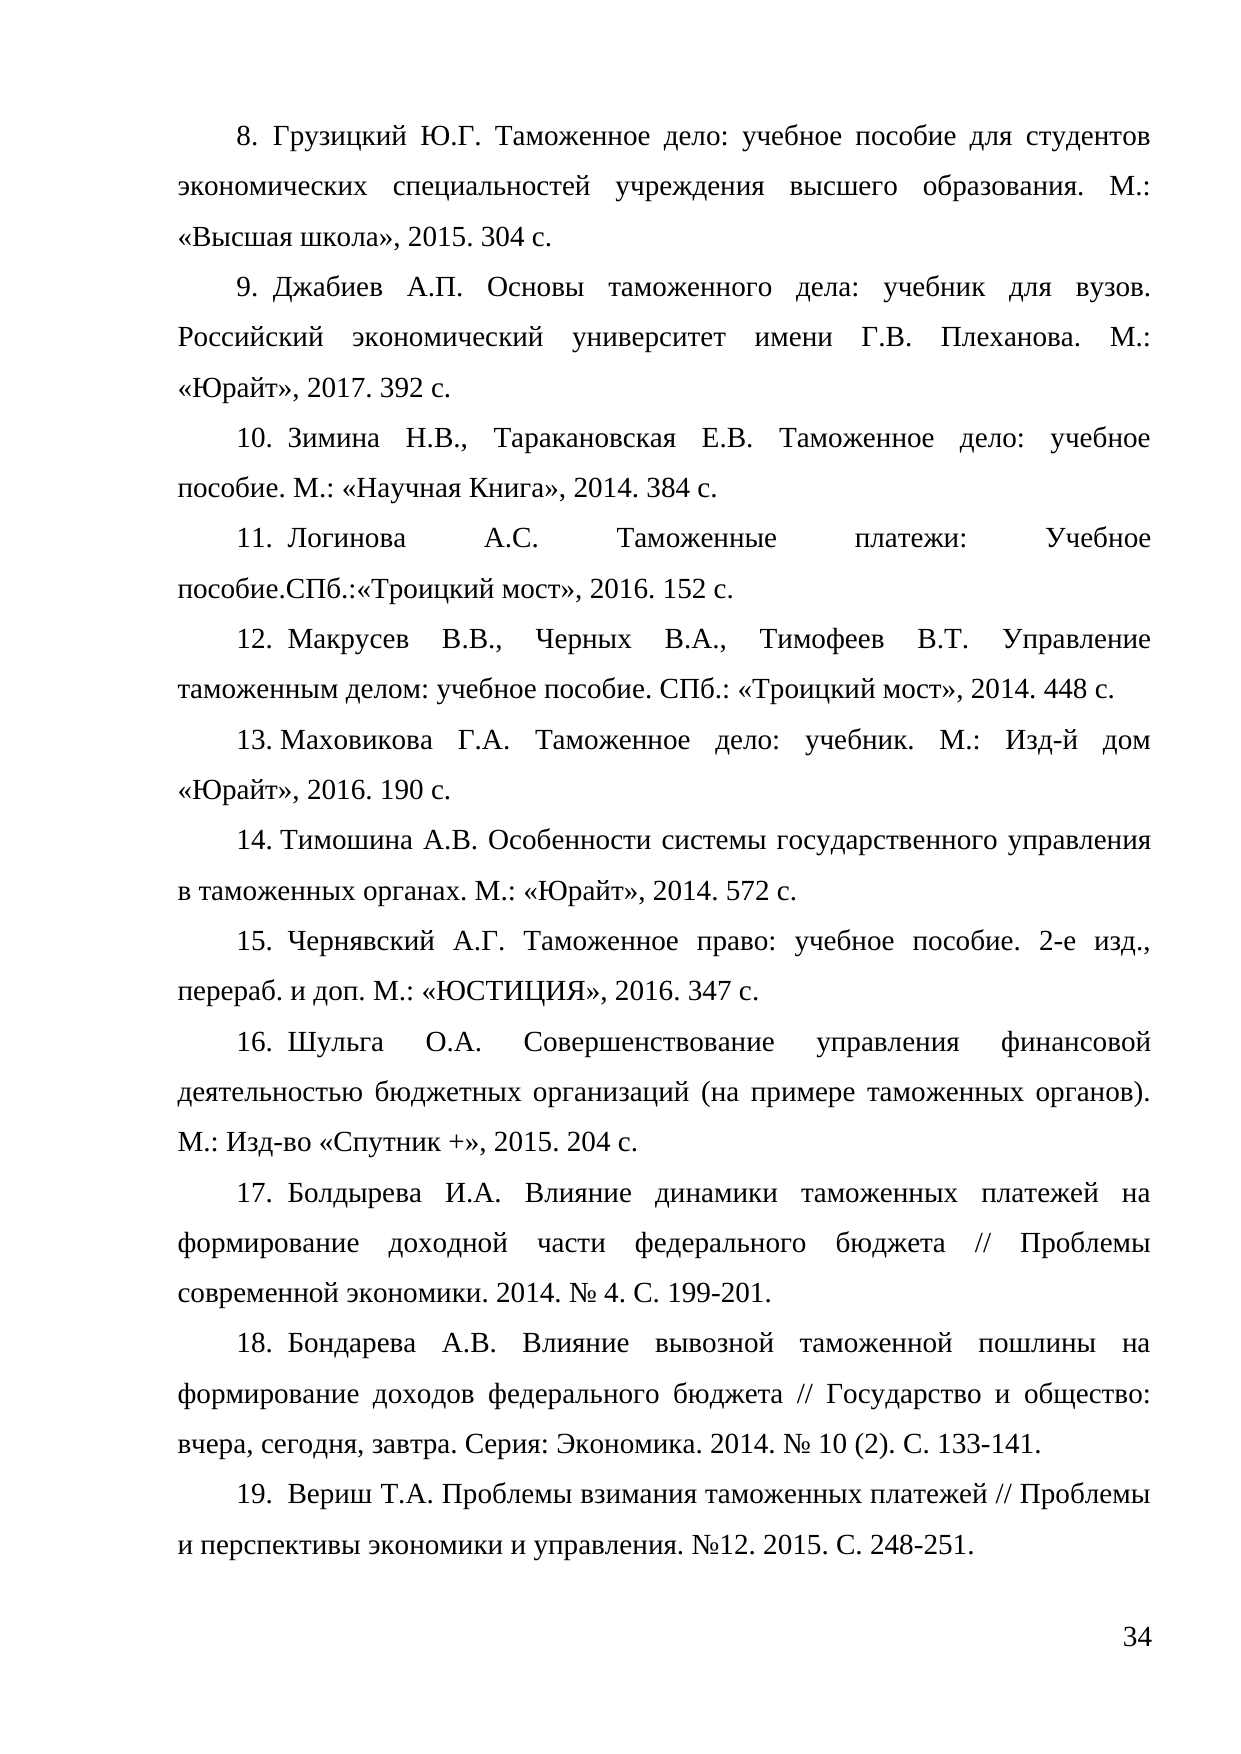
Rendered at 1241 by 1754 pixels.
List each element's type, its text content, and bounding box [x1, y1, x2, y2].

text 10. Зимина Н.В., Таракановская Е.В. Таможенное дело: учебное пособие. М.: «Научная Книга», 2014. 384 с. [177, 420, 1152, 504]
text 15. Чернявский А.Г. Таможенное право: учебное пособие. 2-е изд., перераб. и доп. М.: «ЮСТИЦИЯ», 2016. 347 с. [177, 923, 1152, 1007]
text 16. Шульга О.А. Совершенствование управления финансовой деятельностью бюджетных организаций (на примере таможенных органов). М.: Изд-во «Спутник +», 2015. 204 с. [177, 1024, 1152, 1158]
text 11. Логинова А.С. Таможенные платежи: Учебное пособие.СПб.:«Троицкий мост», 2016. 152 с. [177, 521, 1152, 604]
text 17. Болдырева И.А. Влияние динамики таможенных платежей на формирование доходной части федерального бюджета // Проблемы современной экономики. 2014. № 4. С. 199-201. [177, 1175, 1152, 1309]
text 19. Вериш Т.А. Проблемы взимания таможенных платежей // Проблемы и перспективы экономики и управления. №12. 2015. С. 248-251. [177, 1477, 1152, 1560]
text 12. Макрусев В.В., Черных В.А., Тимофеев В.Т. Управление таможенным делом: учебное пособие. СПб.: «Троицкий мост», 2014. 448 с. [177, 621, 1152, 705]
text 18. Бондарева А.В. Влияние вывозной таможенной пошлины на формирование доходов федерального бюджета // Государство и общество: вчера, сегодня, завтра. Серия: Экономика. 2014. № 10 (2). С. 133-141. [177, 1326, 1152, 1460]
text 14. Тимошина А.В. Особенности системы государственного управления в таможенных органах. М.: «Юрайт», 2014. 572 c. [177, 822, 1152, 906]
text 13. Маховикова Г.А. Таможенное дело: учебник. М.: Изд-й дом «Юрайт», 2016. 190 с. [177, 722, 1152, 806]
text 9. Джабиев А.П. Основы таможенного дела: учебник для вузов. Российский экономический университет имени Г.В. Плеханова. М.: «Юрайт», 2017. 392 с. [177, 269, 1152, 403]
text 8. Грузицкий Ю.Г. Таможенное дело: учебное пособие для студентов экономических специальностей учреждения высшего образования. М.: «Высшая школа», 2015. 304 с. [177, 118, 1152, 252]
